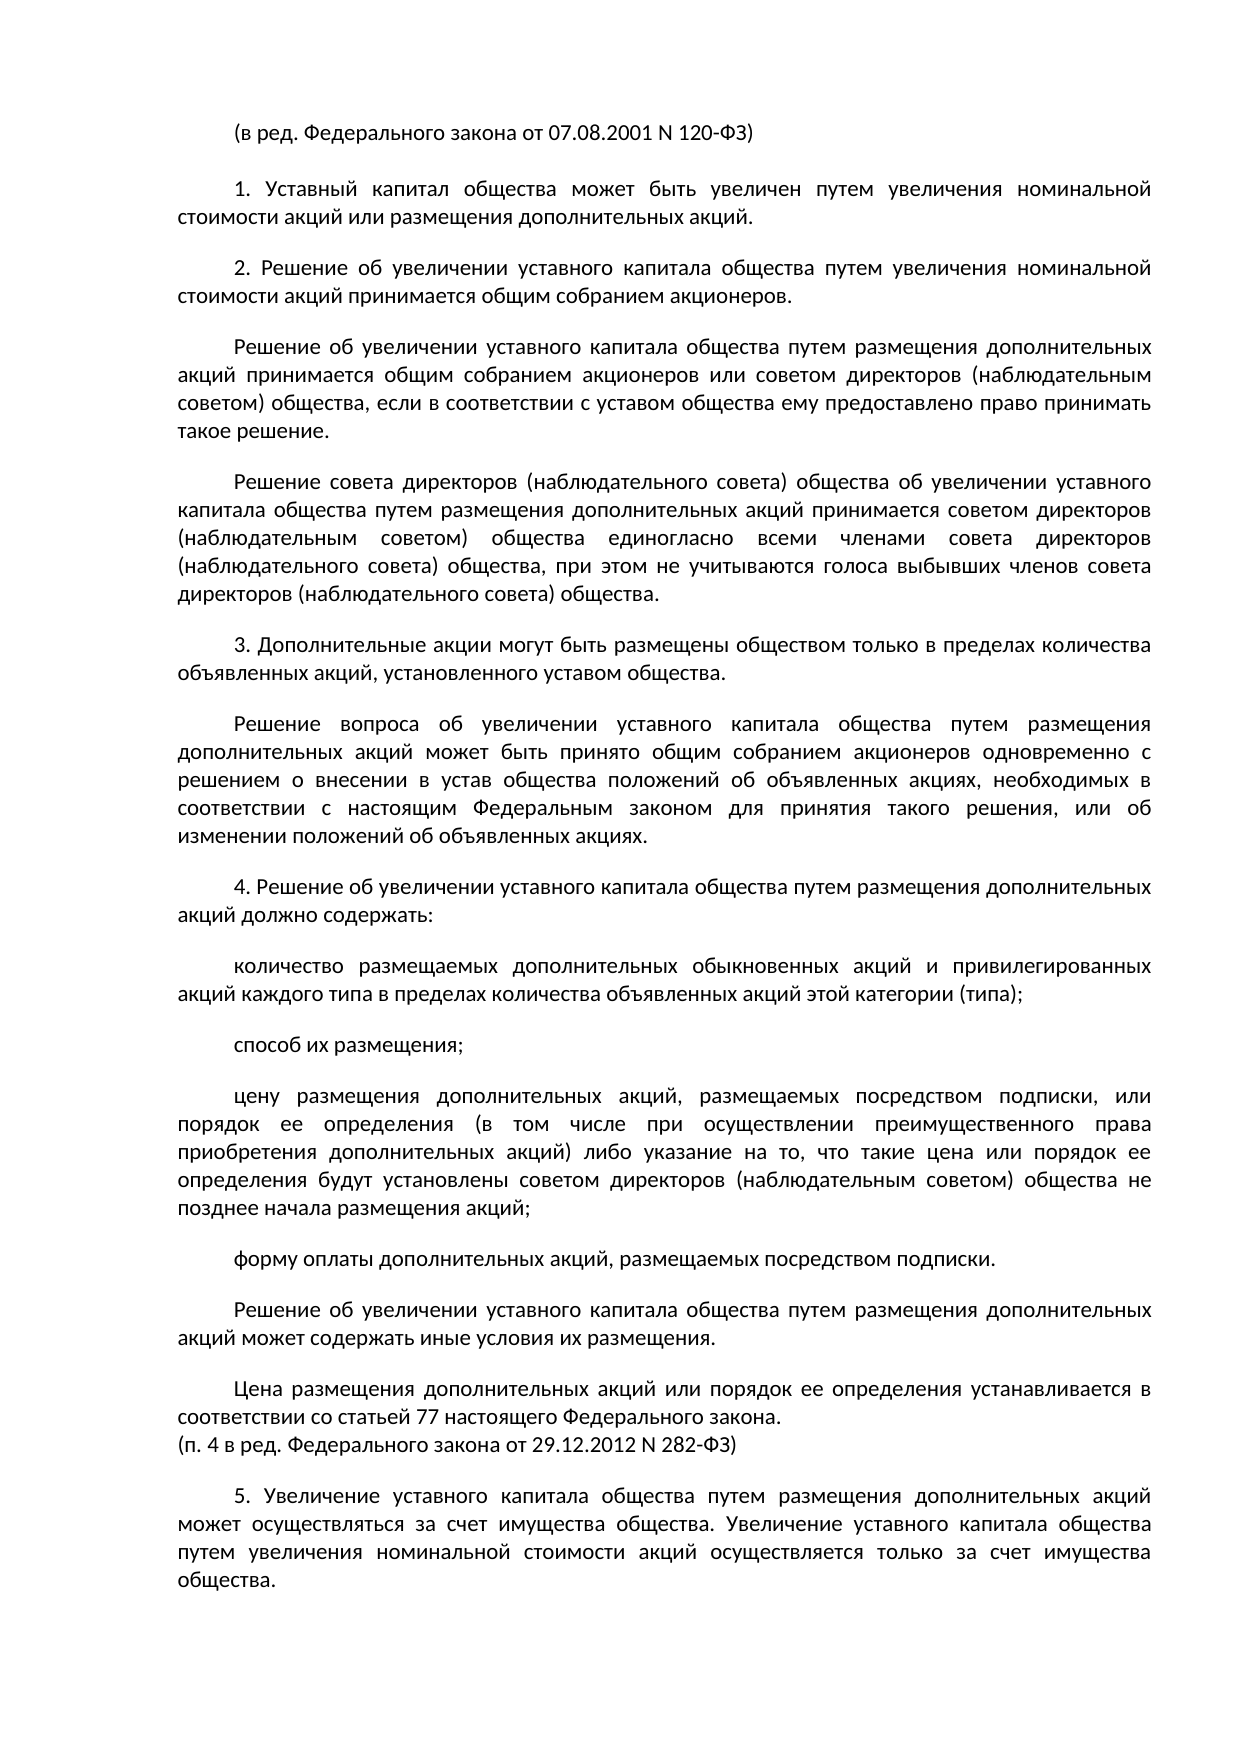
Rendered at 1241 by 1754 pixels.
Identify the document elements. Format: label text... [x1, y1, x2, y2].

text Решение об увеличении уставного капитала общества путем размещения дополнительных акций может содержать иные условия их размещения. [177, 1295, 1152, 1351]
text способ их размещения; [177, 1030, 1152, 1058]
text (п. 4 в ред. Федерального закона от 29.12.2012 N 282-ФЗ) [177, 1430, 1152, 1458]
text Решение совета директоров (наблюдательного совета) общества об увеличении уставного капитала общества путем размещения дополнительных акций принимается советом директоров (наблюдательным советом) общества единогласно всеми членами совета директоров (наблюдательного совета) общества, при этом не учитываются голоса выбывших членов совета директоров (наблюдательного совета) общества. [177, 467, 1152, 607]
text (в ред. Федерального закона от 07.08.2001 N 120-ФЗ) [177, 118, 1152, 146]
text Решение об увеличении уставного капитала общества путем размещения дополнительных акций принимается общим собранием акционеров или советом директоров (наблюдательным советом) общества, если в соответствии с уставом общества ему предоставлено право принимать такое решение. [177, 332, 1152, 444]
text количество размещаемых дополнительных обыкновенных акций и привилегированных акций каждого типа в пределах количества объявленных акций этой категории (типа); [177, 951, 1152, 1007]
text 3. Дополнительные акции могут быть размещены обществом только в пределах количества объявленных акций, установленного уставом общества. [177, 630, 1152, 686]
text Цена размещения дополнительных акций или порядок ее определения устанавливается в соответствии со статьей 77 настоящего Федерального закона. [177, 1374, 1152, 1430]
text 1. Уставный капитал общества может быть увеличен путем увеличения номинальной стоимости акций или размещения дополнительных акций. [177, 174, 1152, 230]
text цену размещения дополнительных акций, размещаемых посредством подписки, или порядок ее определения (в том числе при осуществлении преимущественного права приобретения дополнительных акций) либо указание на то, что такие цена или порядок ее определения будут установлены советом директоров (наблюдательным советом) общества не позднее начала размещения акций; [177, 1081, 1152, 1221]
text 2. Решение об увеличении уставного капитала общества путем увеличения номинальной стоимости акций принимается общим собранием акционеров. [177, 253, 1152, 309]
text 4. Решение об увеличении уставного капитала общества путем размещения дополнительных акций должно содержать: [177, 872, 1152, 928]
text форму оплаты дополнительных акций, размещаемых посредством подписки. [177, 1244, 1152, 1272]
text 5. Увеличение уставного капитала общества путем размещения дополнительных акций может осуществляться за счет имущества общества. Увеличение уставного капитала общества путем увеличения номинальной стоимости акций осуществляется только за счет имущества общества. [177, 1481, 1152, 1593]
text Решение вопроса об увеличении уставного капитала общества путем размещения дополнительных акций может быть принято общим собранием акционеров одновременно с решением о внесении в устав общества положений об объявленных акциях, необходимых в соответствии с настоящим Федеральным законом для принятия такого решения, или об изменении положений об объявленных акциях. [177, 709, 1152, 849]
